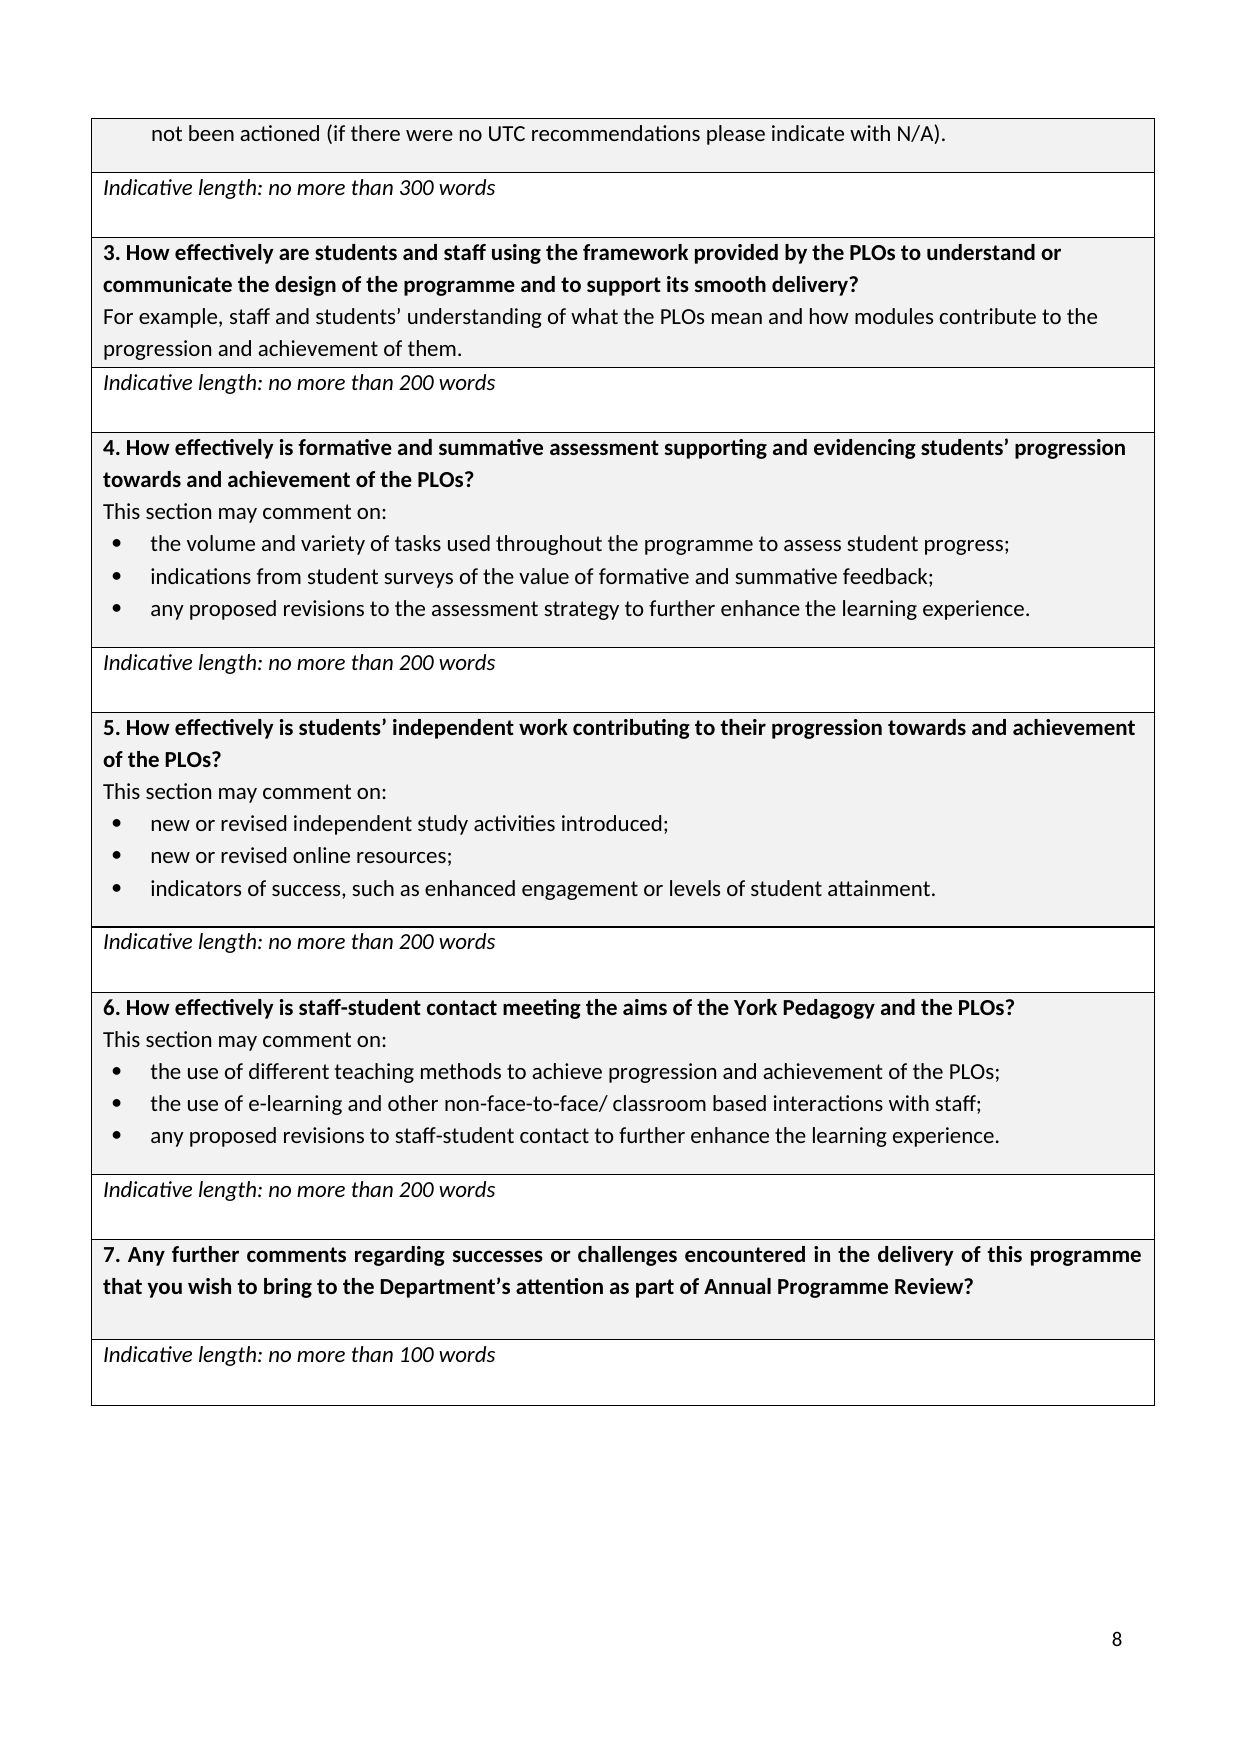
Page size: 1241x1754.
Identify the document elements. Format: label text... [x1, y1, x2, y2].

table_cell Indicative length: no more than 200 words [92, 1175, 1154, 1239]
table_cell Indicative length: no more than 100 words [92, 1340, 1154, 1404]
table_cell Indicative length: no more than 200 words [92, 928, 1154, 992]
table_cell 4. How effectively is formative and summative assessment supporting and evidencing students’ progression towards and achievement of the PLOs? This section may comment on: the volume and variety of tasks used throughout the programme to assess student progress; indications from student surveys of the value of formative and summative feedback; any proposed revisions to the assessment strategy to further enhance the learning experience. [92, 433, 1154, 647]
table_cell 7. Any further comments regarding successes or challenges encountered in the delivery of this programme that you wish to bring to the Department’s attention as part of Annual Programme Review? [92, 1240, 1154, 1339]
table_cell Indicative length: no more than 300 words [92, 173, 1154, 237]
table_cell Indicative length: no more than 200 words [92, 648, 1154, 712]
table_cell 6. How effectively is staff-student contact meeting the aims of the York Pedagogy and the PLOs? This section may comment on: the use of different teaching methods to achieve progression and achievement of the PLOs; the use of e-learning and other non-face-to-face/ classroom based interactions with staff; any proposed revisions to staff-student contact to further enhance the learning experience. [92, 993, 1154, 1174]
table_cell 5. How effectively is students’ independent work contributing to their progression towards and achievement of the PLOs? This section may comment on: new or revised independent study activities introduced; new or revised online resources; indicators of success, such as enhanced engagement or levels of student attainment. [92, 713, 1154, 926]
table_cell 3. How effectively are students and staff using the framework provided by the PLOs to understand or communicate the design of the programme and to support its smooth delivery? For example, staff and students’ understanding of what the PLOs mean and how modules contribute to the progression and achievement of them. [92, 238, 1154, 367]
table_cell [92, 119, 1154, 172]
table_cell Indicative length: no more than 200 words [92, 368, 1154, 432]
